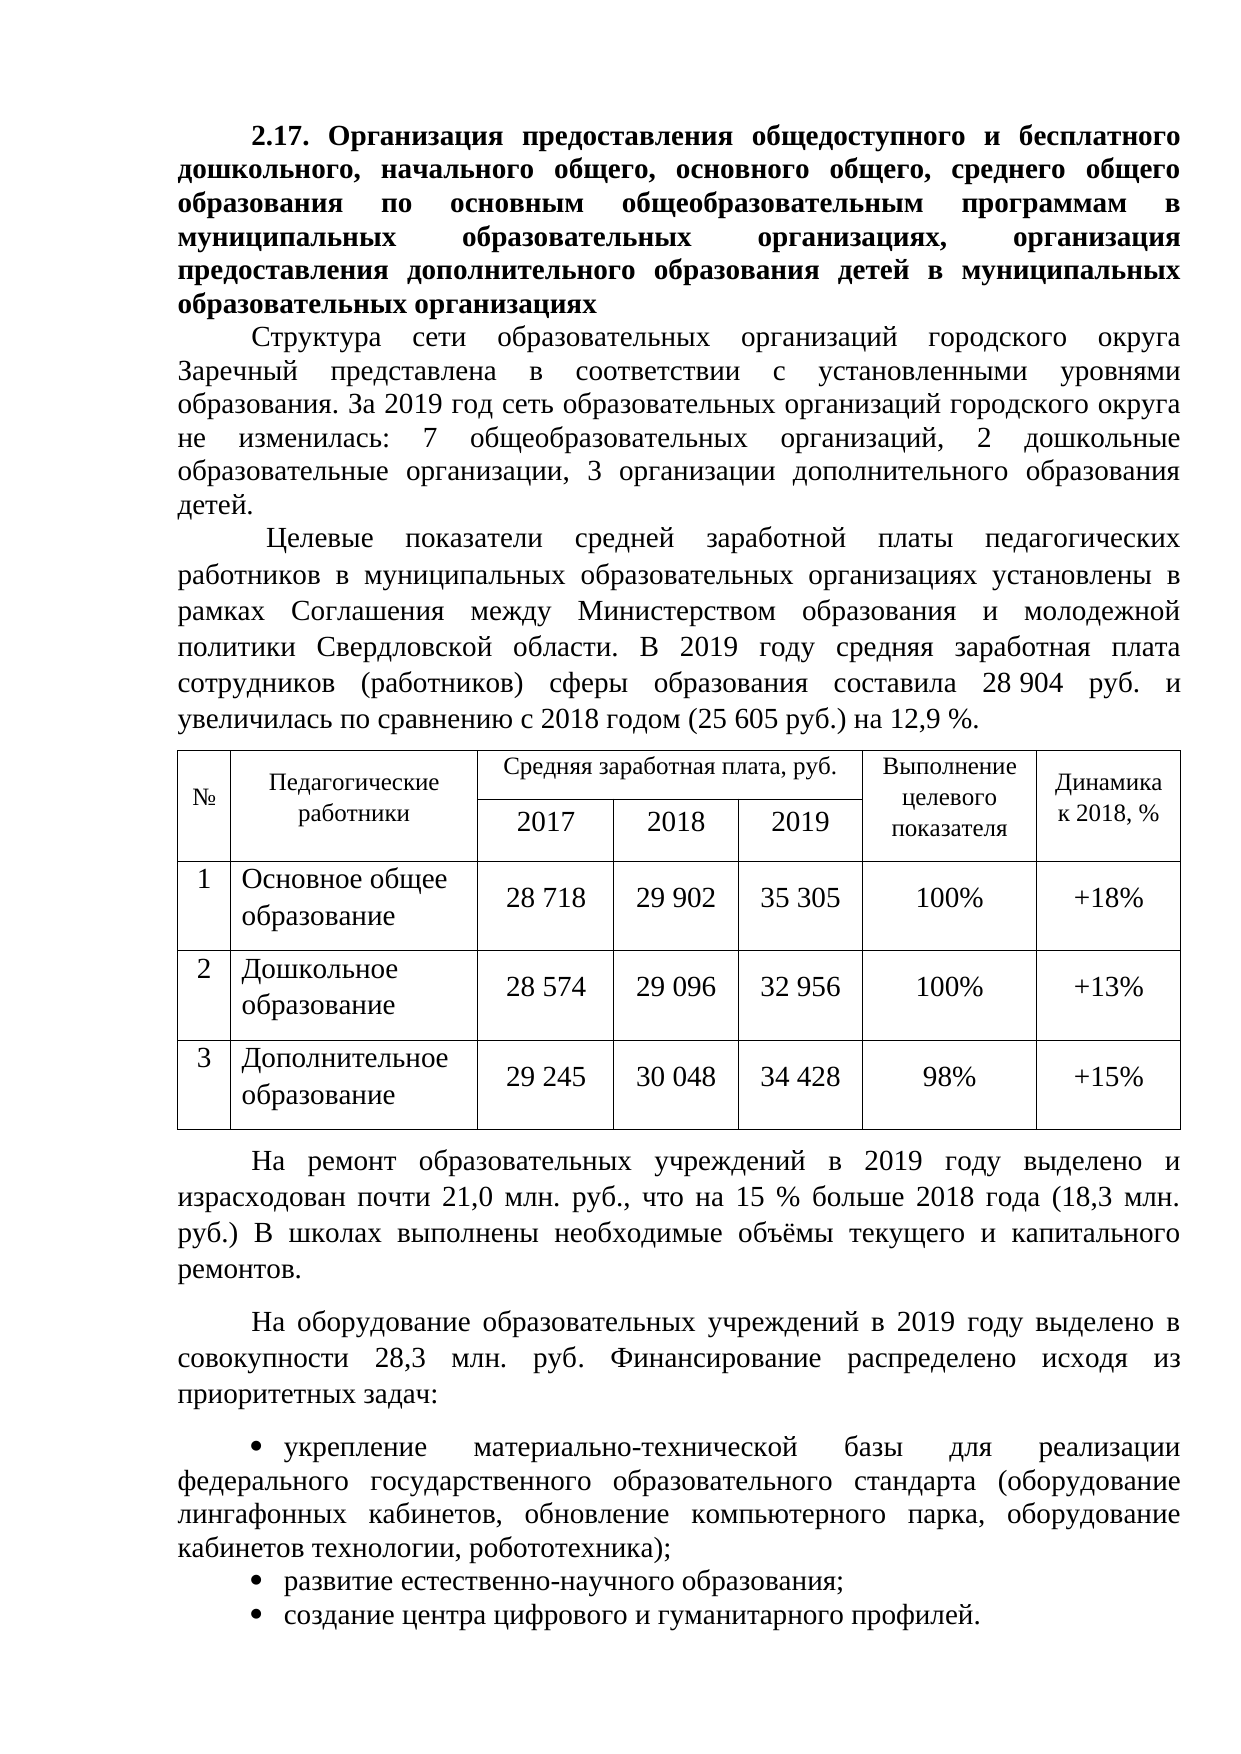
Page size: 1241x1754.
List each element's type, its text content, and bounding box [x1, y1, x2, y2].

table_cell 29 245 [478, 1041, 613, 1129]
table_header Динамика к 2018, % [1037, 751, 1180, 861]
text Структура сети образовательных организаций городского округа Заречный представлена в соответствии с установленными уровнями образования. За 2019 год сеть образовательных организаций городского округа не изменилась: 7 общеобразовательных организаций, 2 дошкольные образовательные организации, 3 организации дополнительного образования детей. [177, 319, 1181, 521]
list создание центра цифрового и гуманитарного профилей. [177, 1597, 1181, 1631]
table_cell 32 956 [739, 951, 862, 1039]
text На ремонт образовательных учреждений в 2019 году выделено и израсходован почти 21,0 млн. руб., что на 15 % больше 2018 года (18,3 млн. руб.) В школах выполнены необходимые объёмы текущего и капитального ремонтов. [177, 1143, 1181, 1284]
table_cell 29 902 [614, 862, 738, 950]
table_cell Основное общее образование [231, 862, 477, 950]
table_header Выполнение целевого показателя [863, 751, 1036, 861]
table_cell 2018 [614, 800, 738, 861]
table_cell 29 096 [614, 951, 738, 1039]
table_cell 2019 [739, 800, 862, 861]
text На оборудование образовательных учреждений в 2019 году выделено в совокупности 28,3 млн. руб. Финансирование распределено исходя из приоритетных задач: [177, 1304, 1181, 1410]
table_cell +18% [1037, 862, 1180, 950]
table_header № [178, 751, 230, 861]
table_header Средняя заработная плата, руб. [478, 751, 862, 798]
text Целевые показатели средней заработной платы педагогических работников в муниципальных образовательных организациях установлены в рамках Соглашения между Министерством образования и молодежной политики Свердловской области. В 2019 году средняя заработная плата сотрудников (работников) сферы образования составила 28 904 руб. и увеличилась по сравнению с 2018 годом (25 605 руб.) на 12,9 %. [177, 521, 1181, 735]
table_cell +13% [1037, 951, 1180, 1039]
table_cell 28 574 [478, 951, 613, 1039]
table_cell Дошкольное образование [231, 951, 477, 1039]
table_cell 2017 [478, 800, 613, 861]
table_cell 28 718 [478, 862, 613, 950]
table_cell Дополнительное образование [231, 1041, 477, 1129]
table_cell 98% [863, 1041, 1036, 1129]
list развитие естественно-научного образования; [177, 1563, 1181, 1597]
table_cell 30 048 [614, 1041, 738, 1129]
table_header Педагогические работники [231, 751, 477, 861]
table_cell 2 [178, 951, 230, 1039]
table_cell 35 305 [739, 862, 862, 950]
table_cell 100% [863, 951, 1036, 1039]
table_cell 1 [178, 862, 230, 950]
table_cell 100% [863, 862, 1036, 950]
text 2.17. Организация предоставления общедоступного и бесплатного дошкольного, начального общего, основного общего, среднего общего образования по основным общеобразовательным программам в муниципальных образовательных организациях, организация предоставления дополнительного образования детей в муниципальных образовательных организациях [177, 118, 1181, 319]
table_cell 34 428 [739, 1041, 862, 1129]
list укрепление материально-технической базы для реализации федерального государственного образовательного стандарта (оборудование лингафонных кабинетов, обновление компьютерного парка, оборудование кабинетов технологии, робототехника); [177, 1429, 1181, 1563]
table_cell +15% [1037, 1041, 1180, 1129]
table_cell 3 [178, 1041, 230, 1129]
